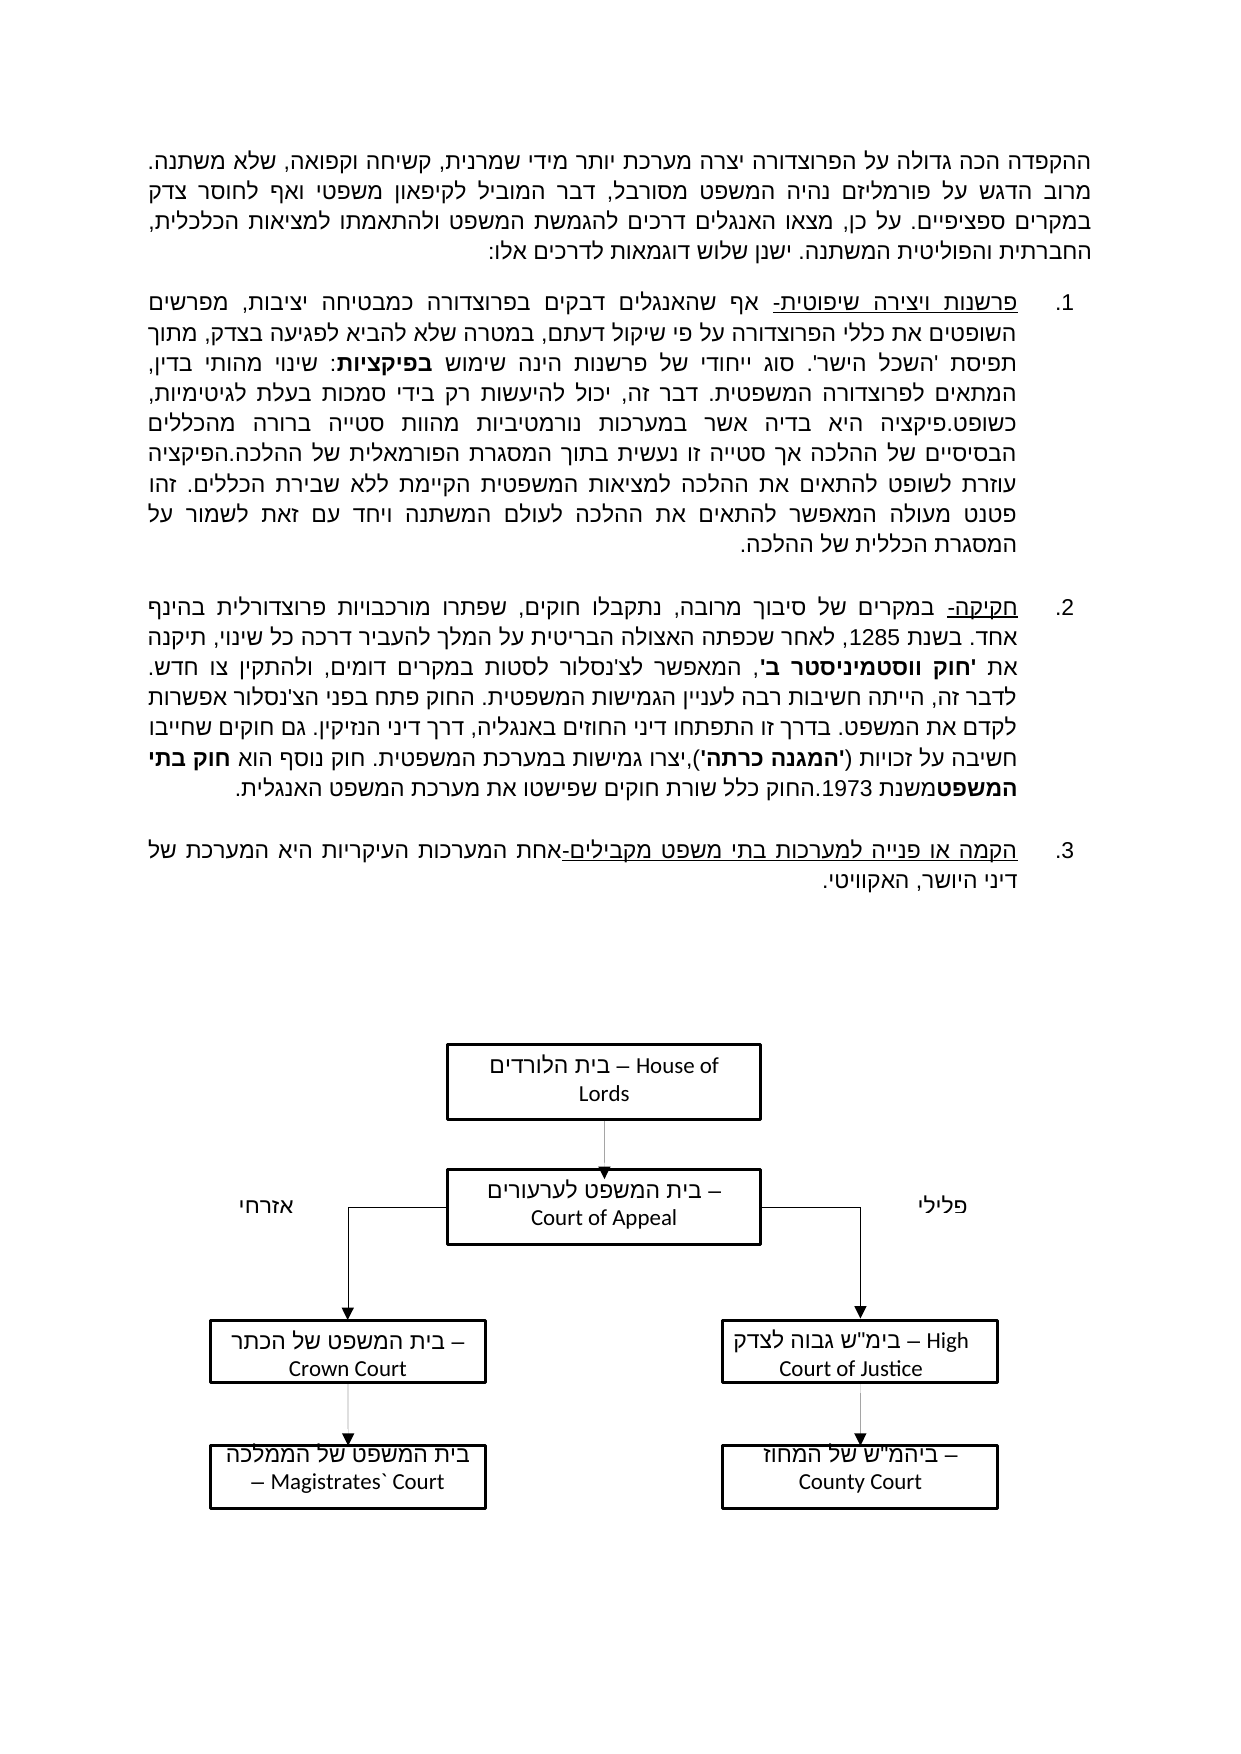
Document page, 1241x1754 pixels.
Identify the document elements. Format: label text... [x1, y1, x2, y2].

list חקיקה- במקרים של סיבוך מרובה, נתקבלו חוקים, שפתרו מורכבויות פרוצדורלית בהינף אחד. בשנת 1285, לאחר שכפתה האצולה הבריטית על המלך להעביר דרכה כל שינוי, תיקנה את 'חוק ווסטמיניסטר ב', המאפשר לצ'נסלור לסטות במקרים דומים, ולהתקין צו חדש. לדבר זה, הייתה חשיבות רבה לעניין הגמישות המשפטית. החוק פתח בפני הצ'נסלור אפשרות לקדם את המשפט. בדרך זו התפתחו דיני החוזים באנגליה, דרך דיני הנזיקין. גם חוקים שחייבו חשיבה על זכויות ('המגנה כרתה'),יצרו גמישות במערכת המשפטית. חוק נוסף הוא חוק בתי המשפטמשנת 1973.החוק כלל שורת חוקים שפישטו את מערכת המשפט האנגלית. [148, 593, 1055, 801]
list הקמה או פנייה למערכות בתי משפט מקבילים-אחת המערכות העיקריות היא המערכת של דיני היושר, האקוויטי. [148, 837, 1055, 894]
text ההקפדה הכה גדולה על הפרוצדורה יצרה מערכת יותר מידי שמרנית, קשיחה וקפואה, שלא משתנה. מרוב הדגש על פורמליזם נהיה המשפט מסורבל, דבר המוביל לקיפאון משפטי ואף לחוסר צדק במקרים ספציפיים. על כן, מצאו האנגלים דרכים להגמשת המשפט ולהתאמתו למציאות הכלכלית, החברתית והפוליטית המשתנה. ישנן שלוש דוגמאות לדרכים אלו: [148, 148, 1092, 265]
list פרשנות ויצירה שיפוטית- אף שהאנגלים דבקים בפרוצדורה כמבטיחה יציבות, מפרשים השופטים את כללי הפרוצדורה על פי שיקול דעתם, במטרה שלא להביא לפגיעה בצדק, מתוך תפיסת 'השכל הישר'. סוג ייחודי של פרשנות הינה שימוש בפיקציות: שינוי מהותי בדין, המתאים לפרוצדורה המשפטית. דבר זה, יכול להיעשות רק בידי סמכות בעלת לגיטימיות, כשופט.פיקציה היא בדיה אשר במערכות נורמטיביות מהוות סטייה ברורה מהכללים הבסיסיים של ההלכה אך סטייה זו נעשית בתוך המסגרת הפורמאלית של ההלכה.הפיקציה עוזרת לשופט להתאים את ההלכה למציאות המשפטית הקיימת ללא שבירת הכללים. זהו פטנט מעולה המאפשר להתאים את ההלכה לעולם המשתנה ויחד עם זאת לשמור על המסגרת הכללית של ההלכה. [148, 289, 1055, 557]
